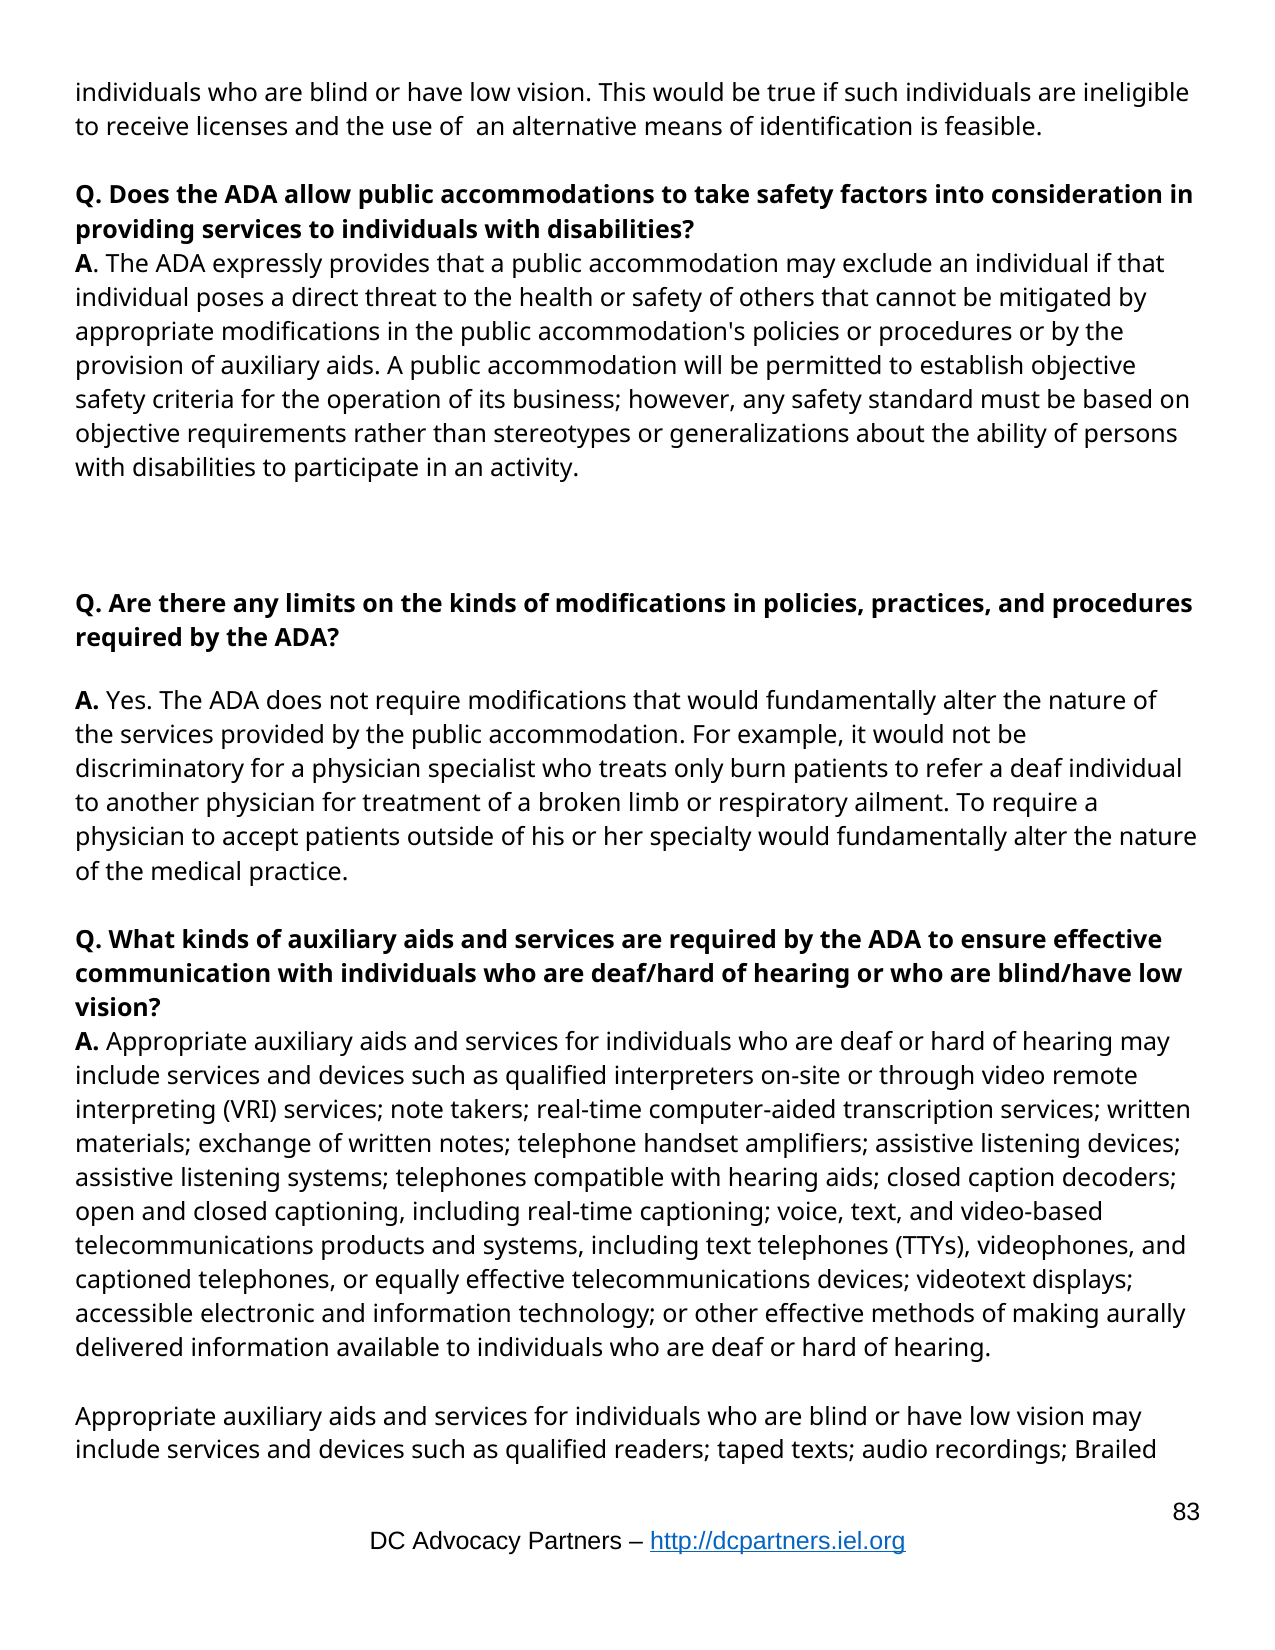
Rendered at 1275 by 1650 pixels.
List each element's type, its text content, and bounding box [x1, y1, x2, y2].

text A. The ADA expressly provides that a public accommodation may exclude an individual if that individual poses a direct threat to the health or safety of others that cannot be mitigated by appropriate modifications in the public accommodation's policies or procedures or by the provision of auxiliary aids. A public accommodation will be permitted to establish objective safety criteria for the operation of its business; however, any safety standard must be based on objective requirements rather than stereotypes or generalizations about the ability of persons with disabilities to participate in an activity. [75, 245, 1200, 484]
text A. Appropriate auxiliary aids and services for individuals who are deaf or hard of hearing may include services and devices such as qualified interpreters on-site or through video remote interpreting (VRI) services; note takers; real-time computer-aided transcription services; written materials; exchange of written notes; telephone handset amplifiers; assistive listening devices; assistive listening systems; telephones compatible with hearing aids; closed caption decoders; open and closed captioning, including real-time captioning; voice, text, and video-based telecommunications products and systems, including text telephones (TTYs), videophones, and captioned telephones, or equally effective telecommunications devices; videotext displays; accessible electronic and information technology; or other effective methods of making aurally delivered information available to individuals who are deaf or hard of hearing. [75, 1023, 1200, 1364]
text Q. Are there any limits on the kinds of modifications in policies, practices, and procedures required by the ADA? [75, 586, 1200, 654]
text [75, 1398, 1200, 1466]
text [75, 75, 1200, 143]
text Q. What kinds of auxiliary aids and services are required by the ADA to ensure effective communication with individuals who are deaf/hard of hearing or who are blind/have low vision? [75, 921, 1200, 1023]
text Q. Does the ADA allow public accommodations to take safety factors into consideration in providing services to individuals with disabilities? [75, 177, 1200, 245]
text A. Yes. The ADA does not require modifications that would fundamentally alter the nature of the services provided by the public accommodation. For example, it would not be discriminatory for a physician specialist who treats only burn patients to refer a deaf individual to another physician for treatment of a broken limb or respiratory ailment. To require a physician to accept patients outside of his or her specialty would fundamentally alter the nature of the medical practice. [75, 683, 1200, 887]
